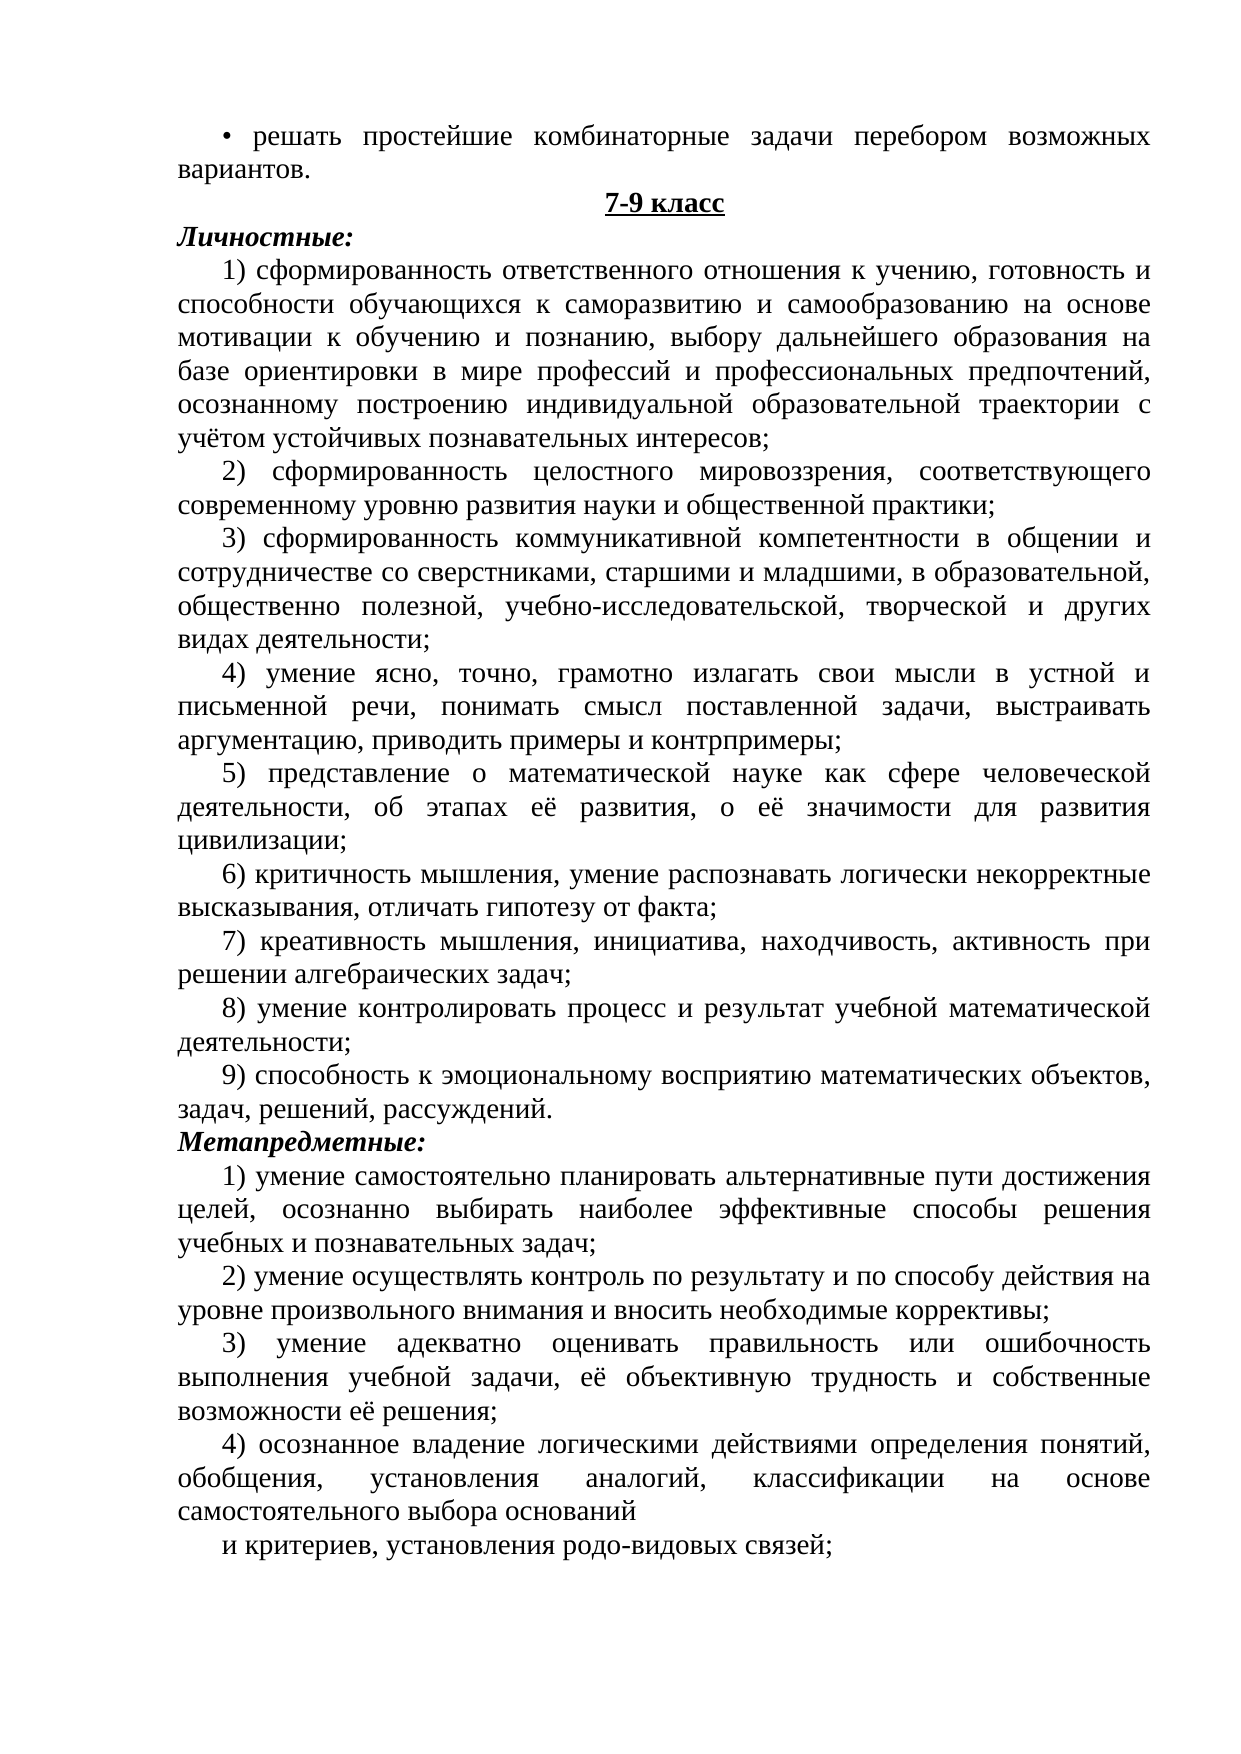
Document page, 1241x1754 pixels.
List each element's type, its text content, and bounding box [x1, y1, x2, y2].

text Метапредметные: [177, 1124, 1152, 1158]
text 2) сформированность целостного мировоззрения, соответствующего современному уровню развития науки и общественной практики; [177, 453, 1152, 521]
text 4) умение ясно, точно, грамотно излагать свои мысли в устной и письменной речи, понимать смысл поставленной задачи, выстраивать аргументацию, приводить примеры и контрпримеры; [177, 655, 1152, 755]
text 2) умение осуществлять контроль по результату и по способу действия на уровне произвольного внимания и вносить необходимые коррективы; [177, 1258, 1152, 1326]
text Личностные: [177, 219, 1152, 252]
text и критериев, установления родо-видовых связей; [177, 1527, 1152, 1560]
text 5) представление о математической науке как сфере человеческой деятельности, об этапах её развития, о её значимости для развития цивилизации; [177, 755, 1152, 856]
text 1) сформированность ответственного отношения к учению, готовность и способности обучающихся к саморазвитию и самообразованию на основе мотивации к обучению и познанию, выбору дальнейшего образования на базе ориентировки в мире профессий и профессиональных предпочтений, осознанному построению индивидуальной образовательной траектории с учётом устойчивых познавательных интересов; [177, 252, 1152, 453]
text 8) умение контролировать процесс и результат учебной математической деятельности; [177, 990, 1152, 1057]
text 7-9 класс [177, 185, 1152, 219]
text 3) сформированность коммуникативной компетентности в общении и сотрудничестве со сверстниками, старшими и младшими, в образовательной, общественно полезной, учебно-исследовательской, творческой и других видах деятельности; [177, 521, 1152, 655]
text 1) умение самостоятельно планировать альтернативные пути достижения целей, осознанно выбирать наиболее эффективные способы решения учебных и познавательных задач; [177, 1158, 1152, 1258]
text 4) осознанное владение логическими действиями определения понятий, обобщения, установления аналогий, классификации на основе самостоятельного выбора оснований [177, 1426, 1152, 1527]
text 3) умение адекватно оценивать правильность или ошибочность выполнения учебной задачи, её объективную трудность и собственные возможности её решения; [177, 1326, 1152, 1426]
text • решать простейшие комбинаторные задачи перебором возможных вариантов. [177, 118, 1152, 185]
text 7) креативность мышления, инициатива, находчивость, активность при решении алгебраических задач; [177, 923, 1152, 990]
text 6) критичность мышления, умение распознавать логически некорректные высказывания, отличать гипотезу от факта; [177, 856, 1152, 923]
text 9) способность к эмоциональному восприятию математических объектов, задач, решений, рассуждений. [177, 1057, 1152, 1124]
